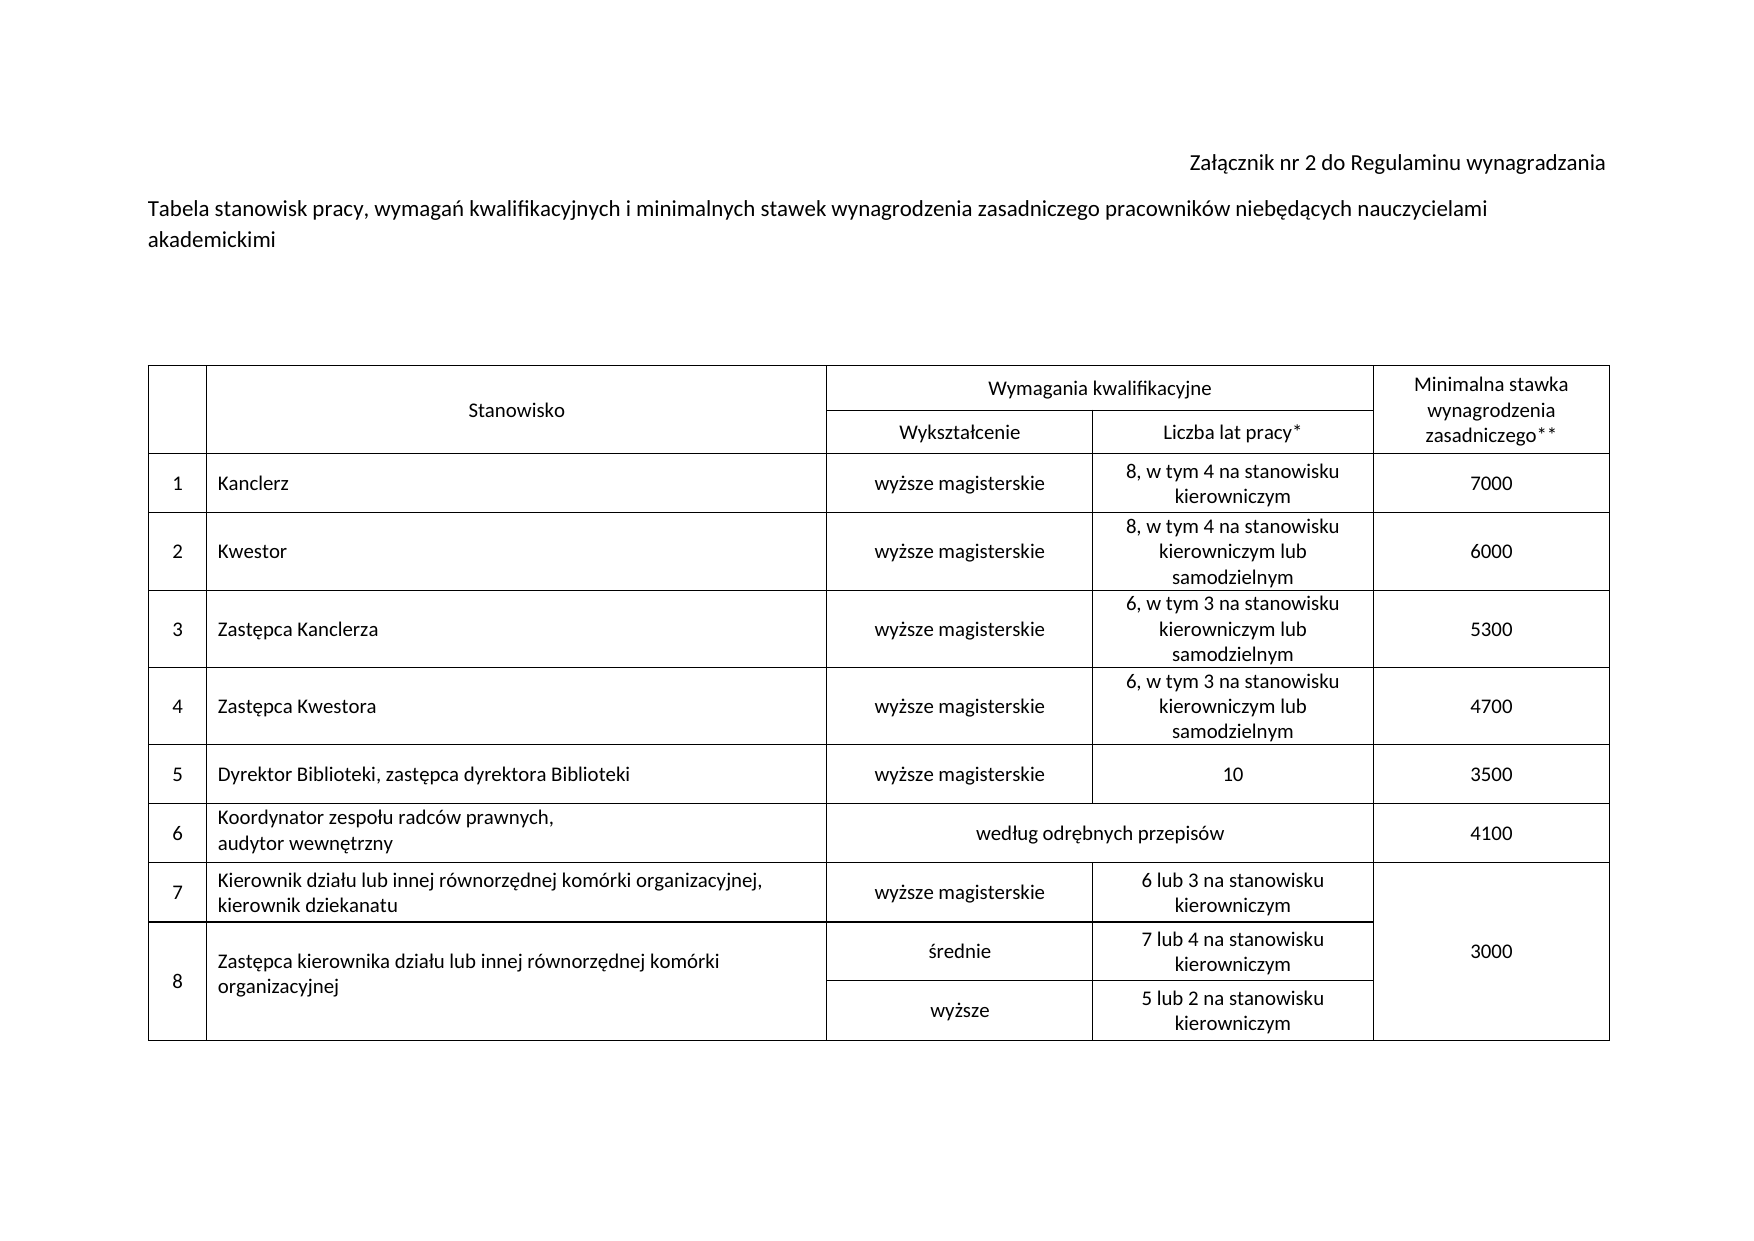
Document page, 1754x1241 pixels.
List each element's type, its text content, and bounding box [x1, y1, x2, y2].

table_cell 6 lub 3 na stanowisku kierowniczym [1093, 863, 1373, 921]
table_cell 3 [149, 591, 206, 667]
table_cell 6, w tym 3 na stanowisku kierowniczym lub samodzielnym [1093, 591, 1373, 667]
text Załącznik nr 2 do Regulaminu wynagradzania [148, 148, 1606, 176]
table_cell 8 [149, 923, 206, 1039]
table_header Stanowisko [207, 366, 826, 453]
table_cell Kwestor [207, 513, 826, 589]
table_header Wymagania kwalifikacyjne [827, 366, 1373, 409]
table_cell 7000 [1374, 454, 1609, 512]
table_cell Liczba lat pracy* [1093, 411, 1373, 453]
table_cell wyższe magisterskie [827, 745, 1092, 803]
table_cell 8, w tym 4 na stanowisku kierowniczym lub samodzielnym [1093, 513, 1373, 589]
table_cell 6, w tym 3 na stanowisku kierowniczym lub samodzielnym [1093, 668, 1373, 744]
table_cell 3500 [1374, 745, 1609, 803]
table_cell 5300 [1374, 591, 1609, 667]
text Tabela stanowisk pracy, wymagań kwalifikacyjnych i minimalnych stawek wynagrodzenia zasadniczego pracowników niebędących nauczycielami akademickimi [148, 194, 1606, 253]
table_cell 5 lub 2 na stanowisku kierowniczym [1093, 981, 1373, 1039]
table_cell 7 lub 4 na stanowisku kierowniczym [1093, 923, 1373, 980]
table_cell wyższe magisterskie [827, 454, 1092, 512]
table_cell 2 [149, 513, 206, 589]
table_cell wyższe magisterskie [827, 668, 1092, 744]
table_cell Zastępca kierownika działu lub innej równorzędnej komórki organizacyjnej [207, 923, 826, 1039]
table_cell 6 [149, 804, 206, 862]
table_cell wyższe magisterskie [827, 591, 1092, 667]
table_cell 4100 [1374, 804, 1609, 862]
table_header Minimalna stawka wynagrodzenia zasadniczego** [1374, 366, 1609, 453]
table_cell 7 [149, 863, 206, 921]
table_cell 1 [149, 454, 206, 512]
table_cell Kanclerz [207, 454, 826, 512]
table_cell 5 [149, 745, 206, 803]
table_cell według odrębnych przepisów [827, 804, 1373, 862]
table_cell 8, w tym 4 na stanowisku kierowniczym [1093, 454, 1373, 512]
table_cell Dyrektor Biblioteki, zastępca dyrektora Biblioteki [207, 745, 826, 803]
table_cell 4 [149, 668, 206, 744]
table_cell Zastępca Kanclerza [207, 591, 826, 667]
table_cell Wykształcenie [827, 411, 1092, 453]
table_cell wyższe [827, 981, 1092, 1039]
table_cell 3000 [1374, 863, 1609, 1039]
table_cell Zastępca Kwestora [207, 668, 826, 744]
table_cell 10 [1093, 745, 1373, 803]
table_cell Kierownik działu lub innej równorzędnej komórki organizacyjnej, kierownik dziekanatu [207, 863, 826, 921]
table_cell wyższe magisterskie [827, 513, 1092, 589]
table_cell 4700 [1374, 668, 1609, 744]
table_cell 6000 [1374, 513, 1609, 589]
table_cell wyższe magisterskie [827, 863, 1092, 921]
table_cell Koordynator zespołu radców prawnych, audytor wewnętrzny [207, 804, 826, 862]
table_cell średnie [827, 923, 1092, 980]
table_header [149, 366, 206, 453]
